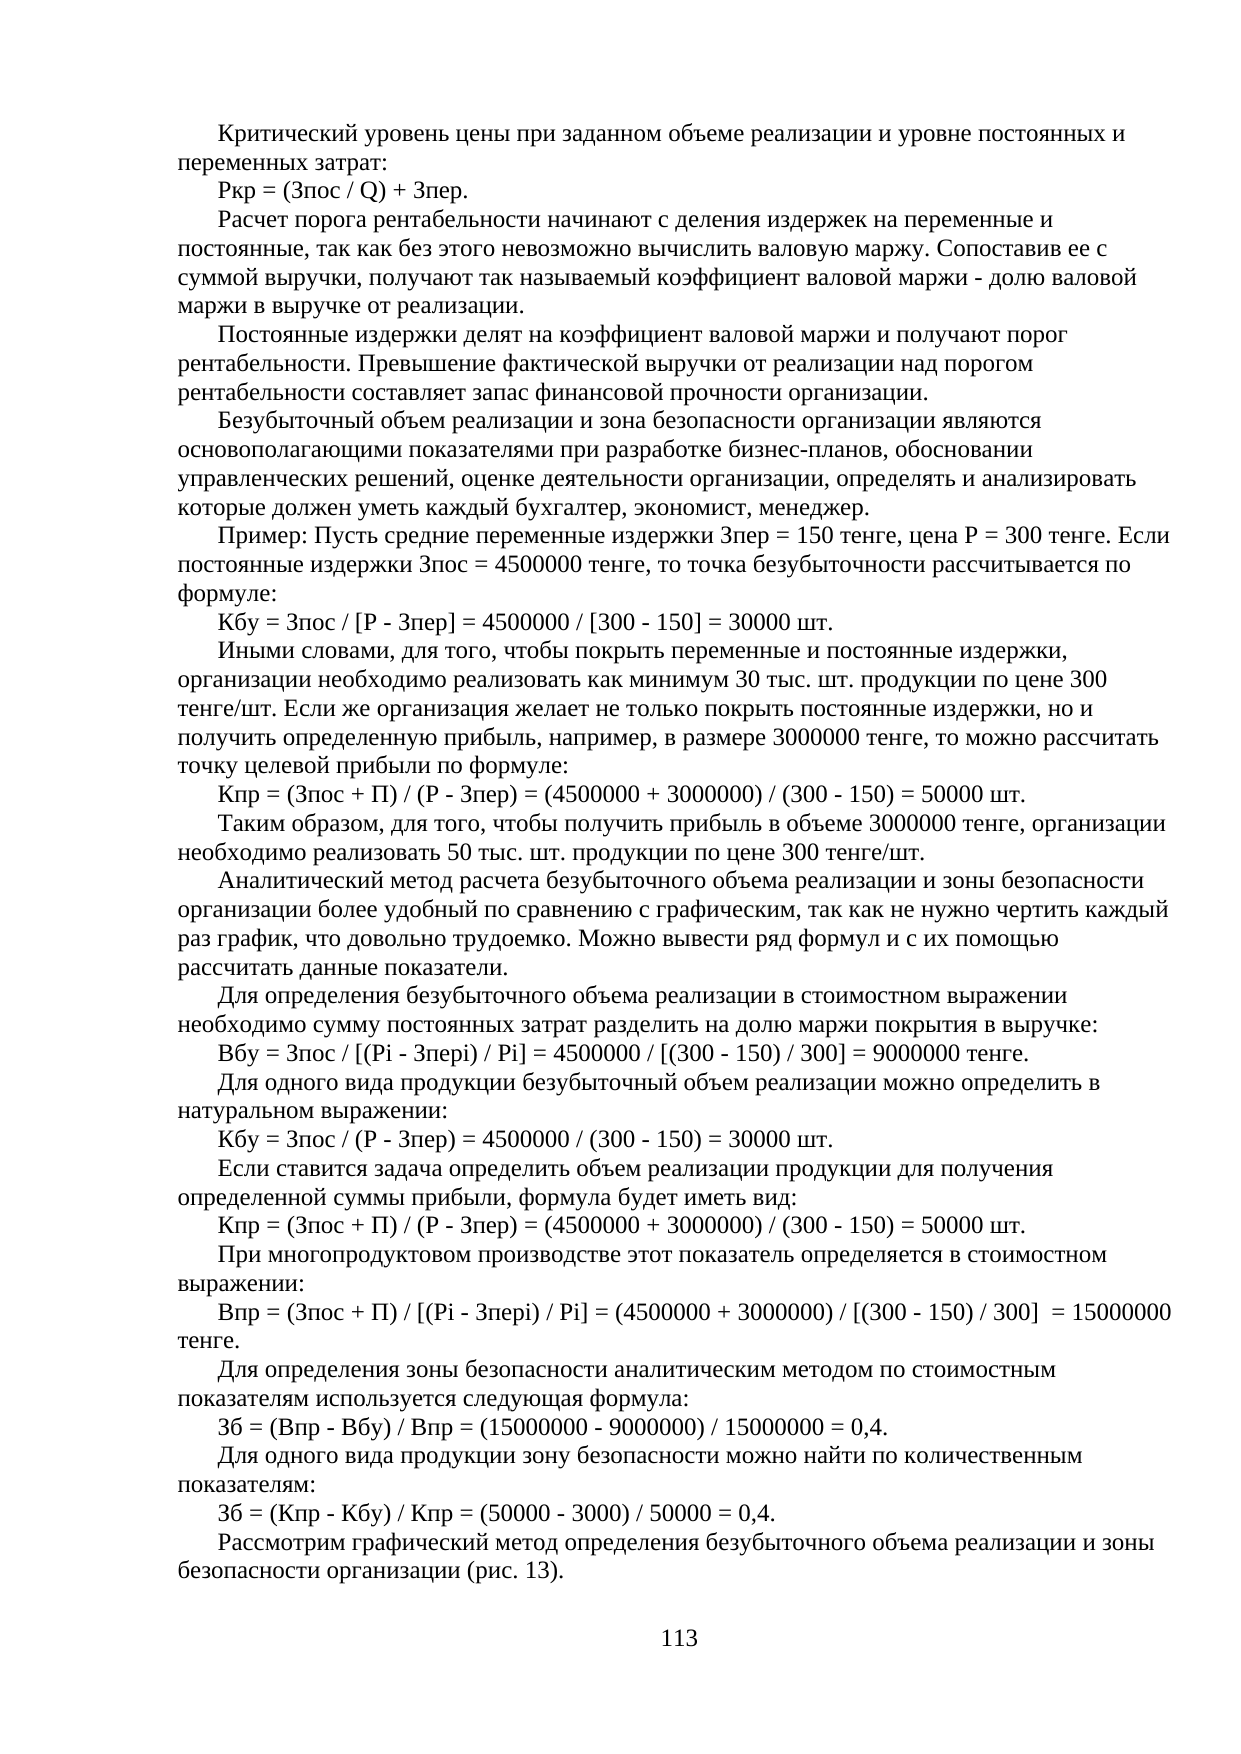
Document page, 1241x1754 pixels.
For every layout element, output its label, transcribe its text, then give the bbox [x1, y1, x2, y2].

text Впр = (Зпос + П) / [(Рi - Зперi) / Рi] = (4500000 + 3000000) / [(300 - 150) / 300] = 15000000 тенге. [177, 1297, 1181, 1354]
text Для одного вида продукции зону безопасности можно найти по количественным показателям: [177, 1441, 1181, 1498]
text Кбу = Зпос / (Р - Зпер) = 4500000 / (300 - 150) = 30000 шт. [177, 1124, 1181, 1153]
text Критический уровень цены при заданном объеме реализации и уровне постоянных и переменных затрат: [177, 118, 1181, 176]
text Рассмотрим графический метод определения безубыточного объема реализации и зоны безопасности организации (рис. 13). [177, 1527, 1181, 1584]
text Кпр = (Зпос + П) / (Р - Зпер) = (4500000 + 3000000) / (300 - 150) = 50000 шт. [177, 779, 1181, 808]
text Если ставится задача определить объем реализации продукции для получения определенной суммы прибыли, формула будет иметь вид: [177, 1153, 1181, 1211]
text Для одного вида продукции безубыточный объем реализации можно определить в натуральном выражении: [177, 1067, 1181, 1124]
text Вбу = Зпос / [(Рi - Зперi) / Рi] = 4500000 / [(300 - 150) / 300] = 9000000 тенге. [177, 1038, 1181, 1067]
text Кбу = Зпос / [Р - Зпер] = 4500000 / [300 - 150] = 30000 шт. [177, 607, 1181, 636]
text Пример: Пусть средние переменные издержки Зпер = 150 тенге, цена Р = 300 тенге. Если постоянные издержки Зпос = 4500000 тенге, то точка безубыточности рассчитывается по формуле: [177, 521, 1181, 607]
text При многопродуктовом производстве этот показатель определяется в стоимостном выражении: [177, 1239, 1181, 1297]
text Зб = (Впр - Вбу) / Впр = (15000000 - 9000000) / 15000000 = 0,4. [177, 1412, 1181, 1441]
text Для определения зоны безопасности аналитическим методом по стоимостным показателям используется следующая формула: [177, 1354, 1181, 1412]
text Для определения безубыточного объема реализации в стоимостном выражении необходимо сумму постоянных затрат разделить на долю маржи покрытия в выручке: [177, 981, 1181, 1038]
text Постоянные издержки делят на коэффициент валовой маржи и получают порог рентабельности. Превышение фактической выручки от реализации над порогом рентабельности составляет запас финансовой прочности организации. [177, 319, 1181, 406]
text Безубыточный объем реализации и зона безопасности организации являются основополагающими показателями при разработке бизнес-планов, обосновании управленческих решений, оценке деятельности организации, определять и анализировать которые должен уметь каждый бухгалтер, экономист, менеджер. [177, 406, 1181, 521]
text Иными словами, для того, чтобы покрыть переменные и постоянные издержки, организации необходимо реализовать как минимум 30 тыс. шт. продукции по цене 300 тенге/шт. Если же организация желает не только покрыть постоянные издержки, но и получить определенную прибыль, например, в размере 3000000 тенге, то можно рассчитать точку целевой прибыли по формуле: [177, 636, 1181, 779]
text Зб = (Кпр - Кбу) / Кпр = (50000 - 3000) / 50000 = 0,4. [177, 1498, 1181, 1527]
text Таким образом, для того, чтобы получить прибыль в объеме 3000000 тенге, организации необходимо реализовать 50 тыс. шт. продукции по цене 300 тенге/шт. [177, 808, 1181, 866]
text Аналитический метод расчета безубыточного объема реализации и зоны безопасности организации более удобный по сравнению с графическим, так как не нужно чертить каждый раз график, что довольно трудоемко. Можно вывести ряд формул и с их помощью рассчитать данные показатели. [177, 866, 1181, 981]
text Расчет порога рентабельности начинают с деления издержек на переменные и постоянные, так как без этого невозможно вычислить валовую маржу. Сопоставив ее с суммой выручки, получают так называемый коэффициент валовой маржи - долю валовой маржи в выручке от реализации. [177, 204, 1181, 319]
text Кпр = (Зпос + П) / (Р - Зпер) = (4500000 + 3000000) / (300 - 150) = 50000 шт. [177, 1211, 1181, 1239]
text Ркр = (Зпос / Q) + Зпер. [177, 176, 1181, 204]
